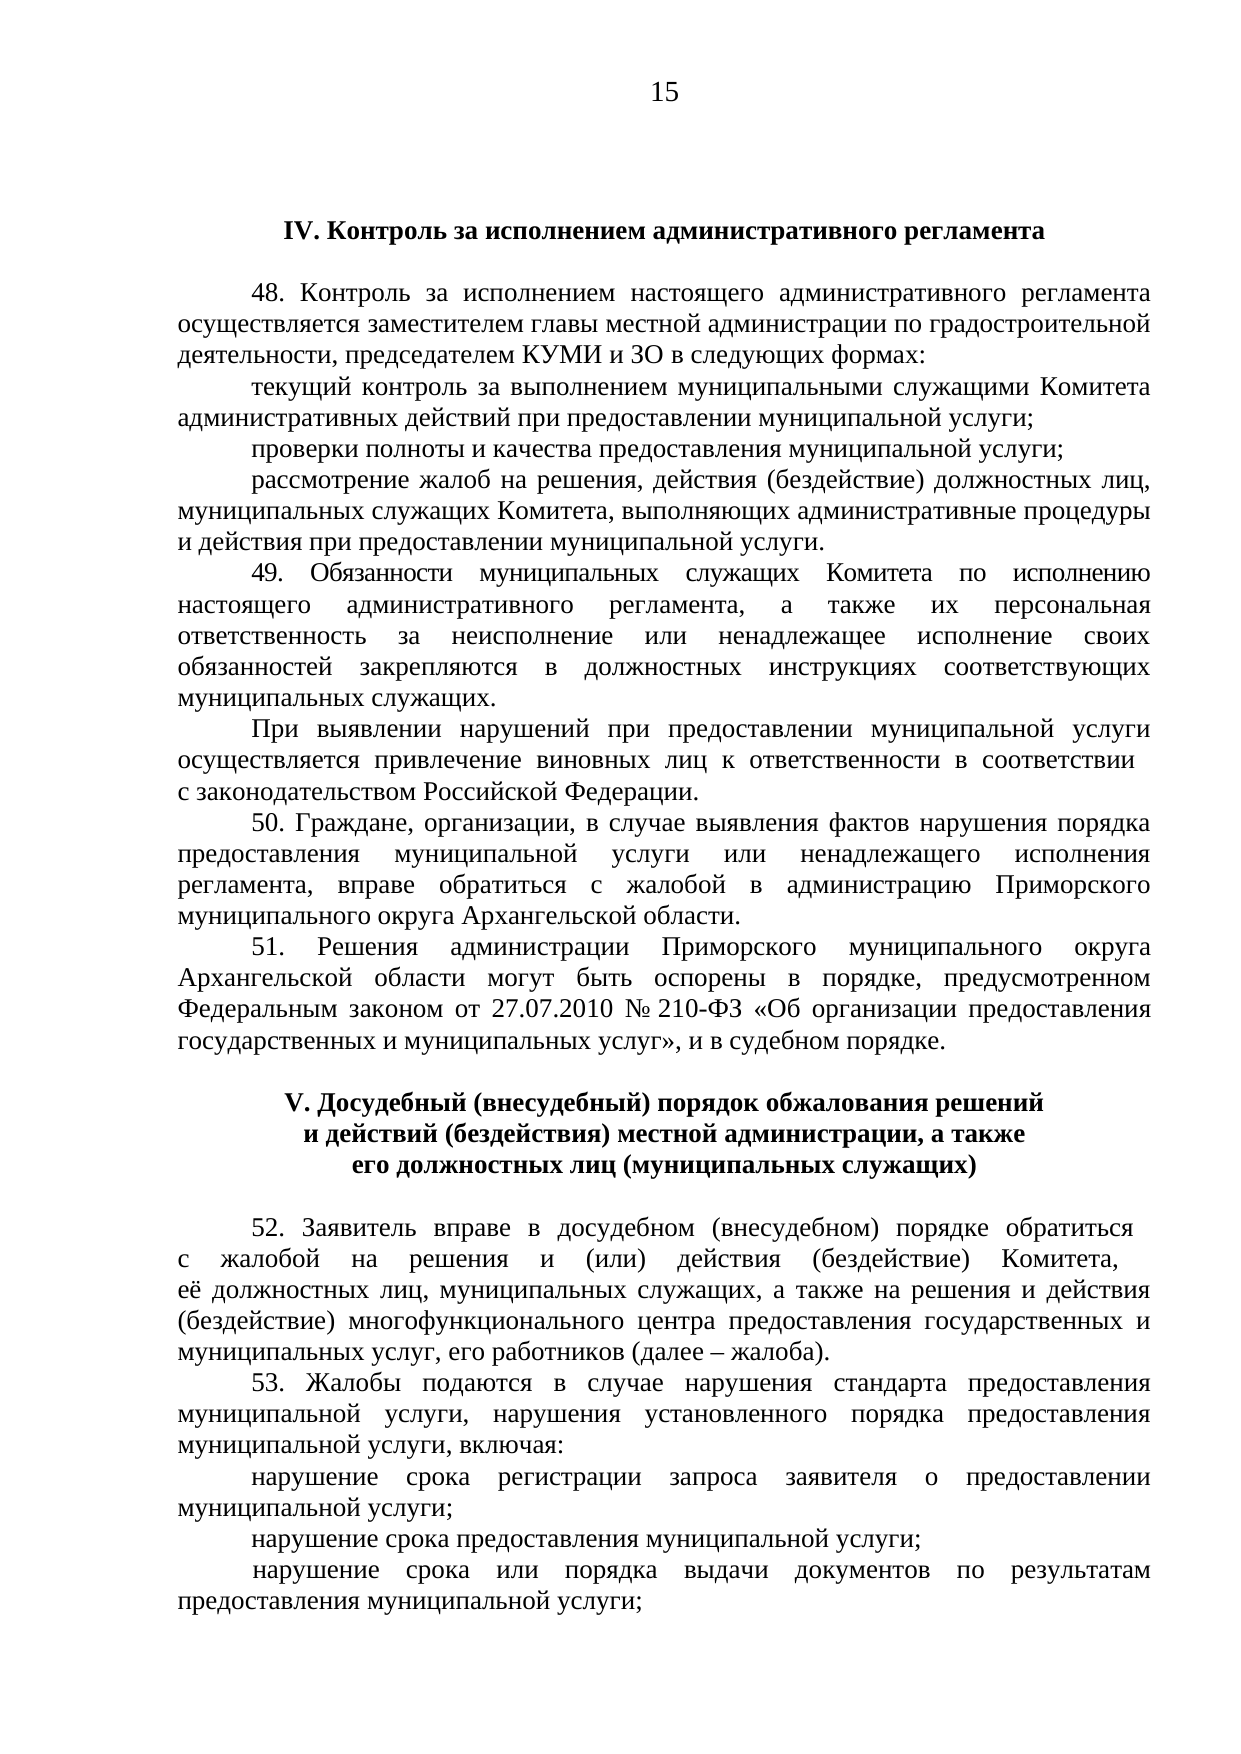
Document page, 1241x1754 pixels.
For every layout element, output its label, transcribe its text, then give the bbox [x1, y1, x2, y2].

text IV. Контроль за исполнением административного регламента [177, 214, 1152, 245]
text 52. Заявитель вправе в досудебном (внесудебном) порядке обратиться с жалобой на решения и (или) действия (бездействие) Комитета, её должностных лиц, муниципальных служащих, а также на решения и действия (бездействие) многофункционального центра предоставления государственных и муниципальных услуг, его работников (далее – жалоба). [177, 1211, 1152, 1366]
text V. Досудебный (внесудебный) порядок обжалования решений [177, 1086, 1152, 1117]
text 49. Обязанности муниципальных служащих Комитета по исполнению настоящего административного регламента, а также их персональная ответственность за неисполнение или ненадлежащее исполнение своих обязанностей закрепляются в должностных инструкциях соответствующих муниципальных служащих. [177, 557, 1152, 712]
text нарушение срока предоставления муниципальной услуги; [177, 1522, 1152, 1553]
text и действий (бездействия) местной администрации, а также [177, 1117, 1152, 1148]
text проверки полноты и качества предоставления муниципальной услуги; [177, 432, 1152, 463]
text его должностных лиц (муниципальных служащих) [177, 1148, 1152, 1179]
text 53. Жалобы подаются в случае нарушения стандарта предоставления муниципальной услуги, нарушения установленного порядка предоставления муниципальной услуги, включая: [177, 1366, 1152, 1460]
text рассмотрение жалоб на решения, действия (бездействие) должностных лиц, муниципальных служащих Комитета, выполняющих административные процедуры и действия при предоставлении муниципальной услуги. [177, 463, 1152, 557]
text 48. Контроль за исполнением настоящего административного регламента осуществляется заместителем главы местной администрации по градостроительной деятельности, председателем КУМИ и ЗО в следующих формах: [177, 276, 1152, 370]
text нарушение срока регистрации запроса заявителя о предоставлении муниципальной услуги; [177, 1460, 1152, 1522]
text 50. Граждане, организации, в случае выявления фактов нарушения порядка предоставления муниципальной услуги или ненадлежащего исполнения регламента, вправе обратиться с жалобой в администрацию Приморского муниципального округа Архангельской области. [177, 806, 1152, 930]
text При выявлении нарушений при предоставлении муниципальной услуги осуществляется привлечение виновных лиц к ответственности в соответствии с законодательством Российской Федерации. [177, 712, 1152, 806]
text нарушение срока или порядка выдачи документов по результатам предоставления муниципальной услуги; [177, 1553, 1152, 1616]
text текущий контроль за выполнением муниципальными служащими Комитета административных действий при предоставлении муниципальной услуги; [177, 370, 1152, 432]
text 51. Решения администрации Приморского муниципального округа Архангельской области могут быть оспорены в порядке, предусмотренном Федеральным законом от 27.07.2010 № 210-ФЗ «Об организации предоставления государственных и муниципальных услуг», и в судебном порядке. [177, 930, 1152, 1055]
